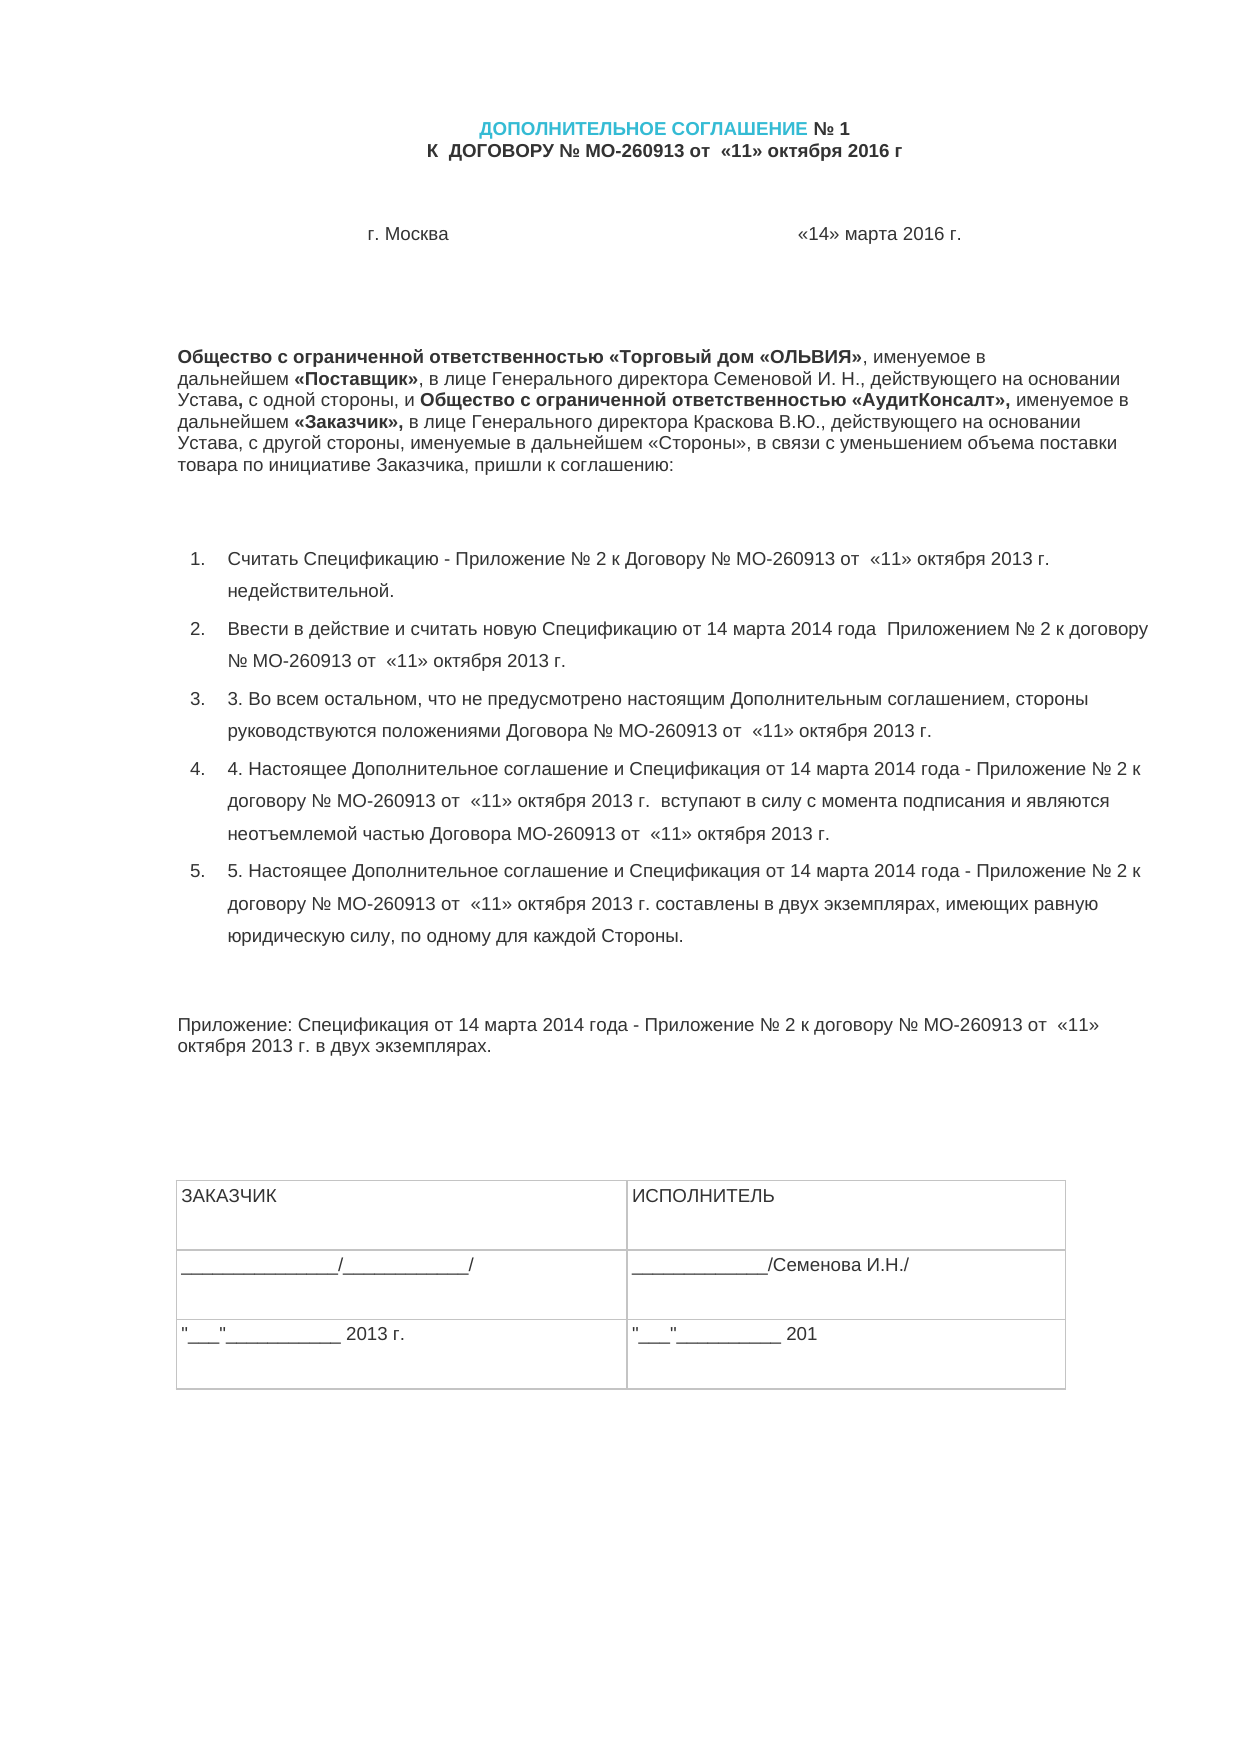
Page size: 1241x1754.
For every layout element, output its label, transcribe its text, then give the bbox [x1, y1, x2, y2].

text ДОПОЛНИТЕЛЬНОЕ СОГЛАШЕНИЕ № 1 [177, 118, 1152, 140]
list 3. Во всем остальном, что не предусмотрено настоящим Дополнительным соглашением, стороны руководствуются положениями Договора № МО-260913 от «11» октября 2013 г. [190, 677, 1152, 742]
list Ввести в действие и считать новую Спецификацию от 14 марта 2014 года Приложением № 2 к договору № МО-260913 от «11» октября 2013 г. [190, 607, 1152, 672]
list 5. Настоящее Дополнительное соглашение и Спецификация от 14 марта 2014 года - Приложение № 2 к договору № МО-260913 от «11» октября 2013 г. составлены в двух экземплярах, имеющих равную юридическую силу, по одному для каждой Стороны. [190, 849, 1152, 947]
text Общество с ограниченной ответственностью «Торговый дом «ОЛЬВИЯ», именуемое в дальнейшем «Поставщик», в лице Генерального директора Семеновой И. Н., действующего на основании Устава, с одной стороны, и Общество с ограниченной ответственностью «АудитКонсалт», именуемое в дальнейшем «Заказчик», в лице Генерального директора Краскова В.Ю., действующего на основании Устава, с другой стороны, именуемые в дальнейшем «Стороны», в связи с уменьшением объема поставки товара по инициативе Заказчика, пришли к соглашению: [177, 346, 1152, 475]
text К ДОГОВОРУ № МО-260913 от «11» октября 2016 г [177, 140, 1152, 161]
table_cell _____________/Семенова И.Н./ [628, 1251, 1065, 1318]
list 4. Настоящее Дополнительное соглашение и Спецификация от 14 марта 2014 года - Приложение № 2 к договору № МО-260913 от «11» октября 2013 г. вступают в силу с момента подписания и являются неотъемлемой частью Договора МО-260913 от «11» октября 2013 г. [190, 747, 1152, 844]
list Считать Спецификацию - Приложение № 2 к Договору № МО-260913 от «11» октября 2013 г. недействительной. [190, 537, 1152, 602]
table_cell "___"__________ 201 [628, 1320, 1065, 1388]
table_header ЗАКАЗЧИК [177, 1181, 626, 1249]
text г. Москва «14» марта 2016 г. [177, 223, 1152, 244]
text Приложение: Спецификация от 14 марта 2014 года - Приложение № 2 к договору № МО-260913 от «11» октября 2013 г. в двух экземплярах. [177, 1013, 1152, 1057]
table_cell "___"___________ 2013 г. [177, 1320, 626, 1388]
table_header ИСПОЛНИТЕЛЬ [628, 1181, 1065, 1249]
table_cell _______________/____________/ [177, 1251, 626, 1318]
